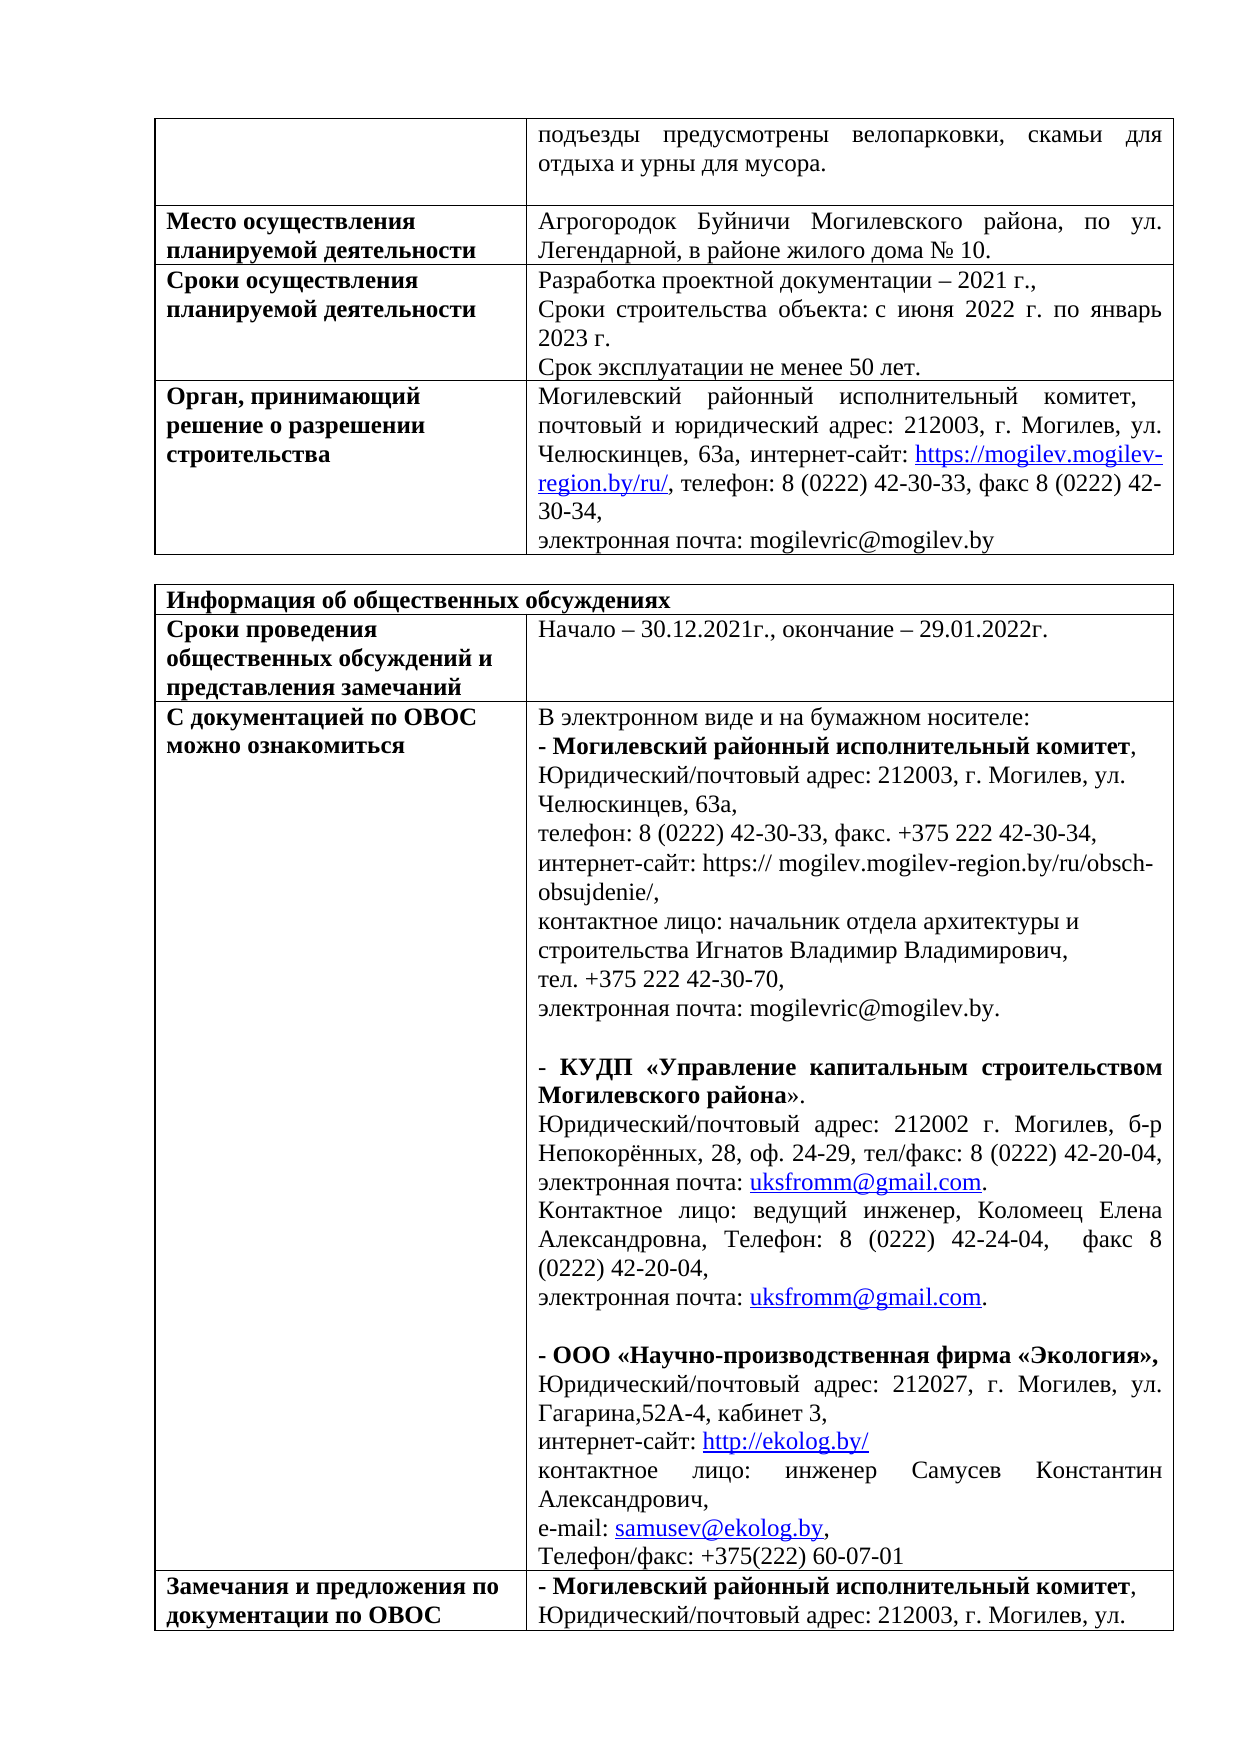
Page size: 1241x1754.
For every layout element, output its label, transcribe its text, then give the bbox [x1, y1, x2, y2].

table_cell Сроки проведения общественных обсуждений и представления замечаний [156, 615, 526, 701]
table_cell Агрогородок Буйничи Могилевского района, по ул. Легендарной, в районе жилого дома № 10. [527, 206, 1173, 264]
table_cell С документацией по ОВОС можно ознакомиться [156, 702, 526, 1570]
table_cell Могилевский районный исполнительный комитет, почтовый и юридический адрес: 212003, г. Могилев, ул. Челюскинцев, 63а, интернет-сайт: https://mogilev.mogilev-region.by/ru/, телефон: 8 (0222) 42-30-33, факс 8 (0222) 42-30-34, электронная почта: mogilevric@mogilev.by [527, 381, 1173, 554]
table_cell Место осуществления планируемой деятельности [156, 206, 526, 264]
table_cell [156, 1571, 526, 1629]
table_cell Сроки осуществления планируемой деятельности [156, 265, 526, 380]
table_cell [527, 1571, 1173, 1629]
table_cell В электронном виде и на бумажном носителе: - Могилевский районный исполнительный комитет, Юридический/почтовый адрес: 212003, г. Могилев, ул. Челюскинцев, 63а, телефон: 8 (0222) 42-30-33, факс. +375 222 42-30-34, интернет-сайт: https:// mogilev.mogilev-region.by/ru/obsch-obsujdenie/, контактное лицо: начальник отдела архитектуры и строительства Игнатов Владимир Владимирович, тел. +375 222 42-30-70, электронная почта: mogilevric@mogilev.by. - КУДП «Управление капитальным строительством Могилевского района». Юридический/почтовый адрес: 212002 г. Могилев, б-р Непокорённых, 28, оф. 24-29, тел/факс: 8 (0222) 42-20-04, электронная почта: uksfromm@gmail.com. Контактное лицо: ведущий инженер, Коломеец Елена Александровна, Телефон: 8 (0222) 42-24-04, факс 8 (0222) 42-20-04, электронная почта: uksfromm@gmail.com. - ООО «Научно-производственная фирма «Экология», Юридический/почтовый адрес: 212027, г. Могилев, ул. Гагарина,52А-4, кабинет 3, интернет-сайт: http://ekolog.by/ контактное лицо: инженер Самусев Константин Александрович, е-mail: samusev@ekolog.by, Телефон/факс: +375(222) 60-07-01 [527, 702, 1173, 1570]
table_cell Разработка проектной документации – 2021 г., Сроки строительства объекта: с июня 2022 г. по январь 2023 г. Срок эксплуатации не менее 50 лет. [527, 265, 1173, 380]
table_cell Орган, принимающий решение о разрешении строительства [156, 381, 526, 554]
table_cell Начало – 30.12.2021г., окончание – 29.01.2022г. [527, 615, 1173, 701]
table_header Информация об общественных обсуждениях [156, 585, 1173, 613]
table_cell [527, 119, 1173, 205]
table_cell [156, 119, 526, 205]
